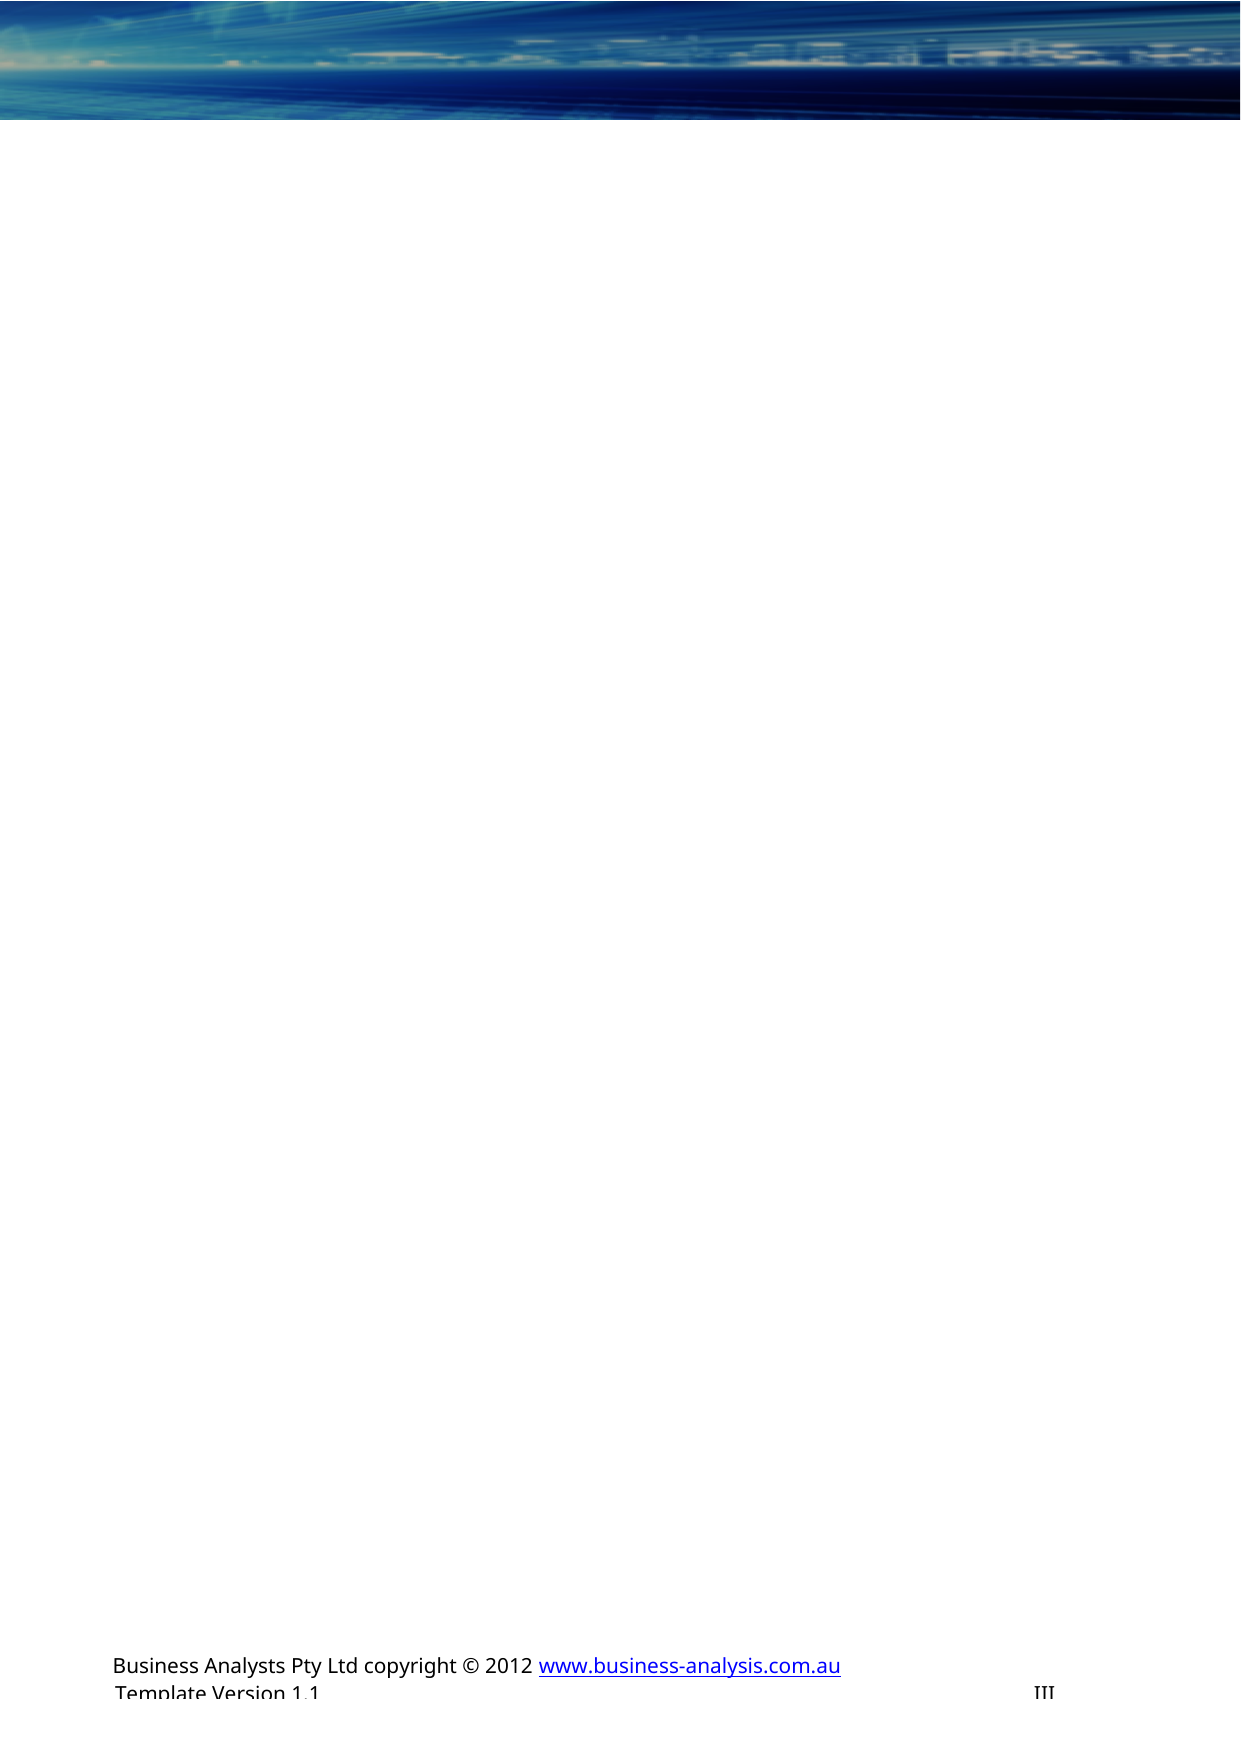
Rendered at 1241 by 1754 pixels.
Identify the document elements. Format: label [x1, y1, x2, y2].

picture [0, 0, 1241, 120]
